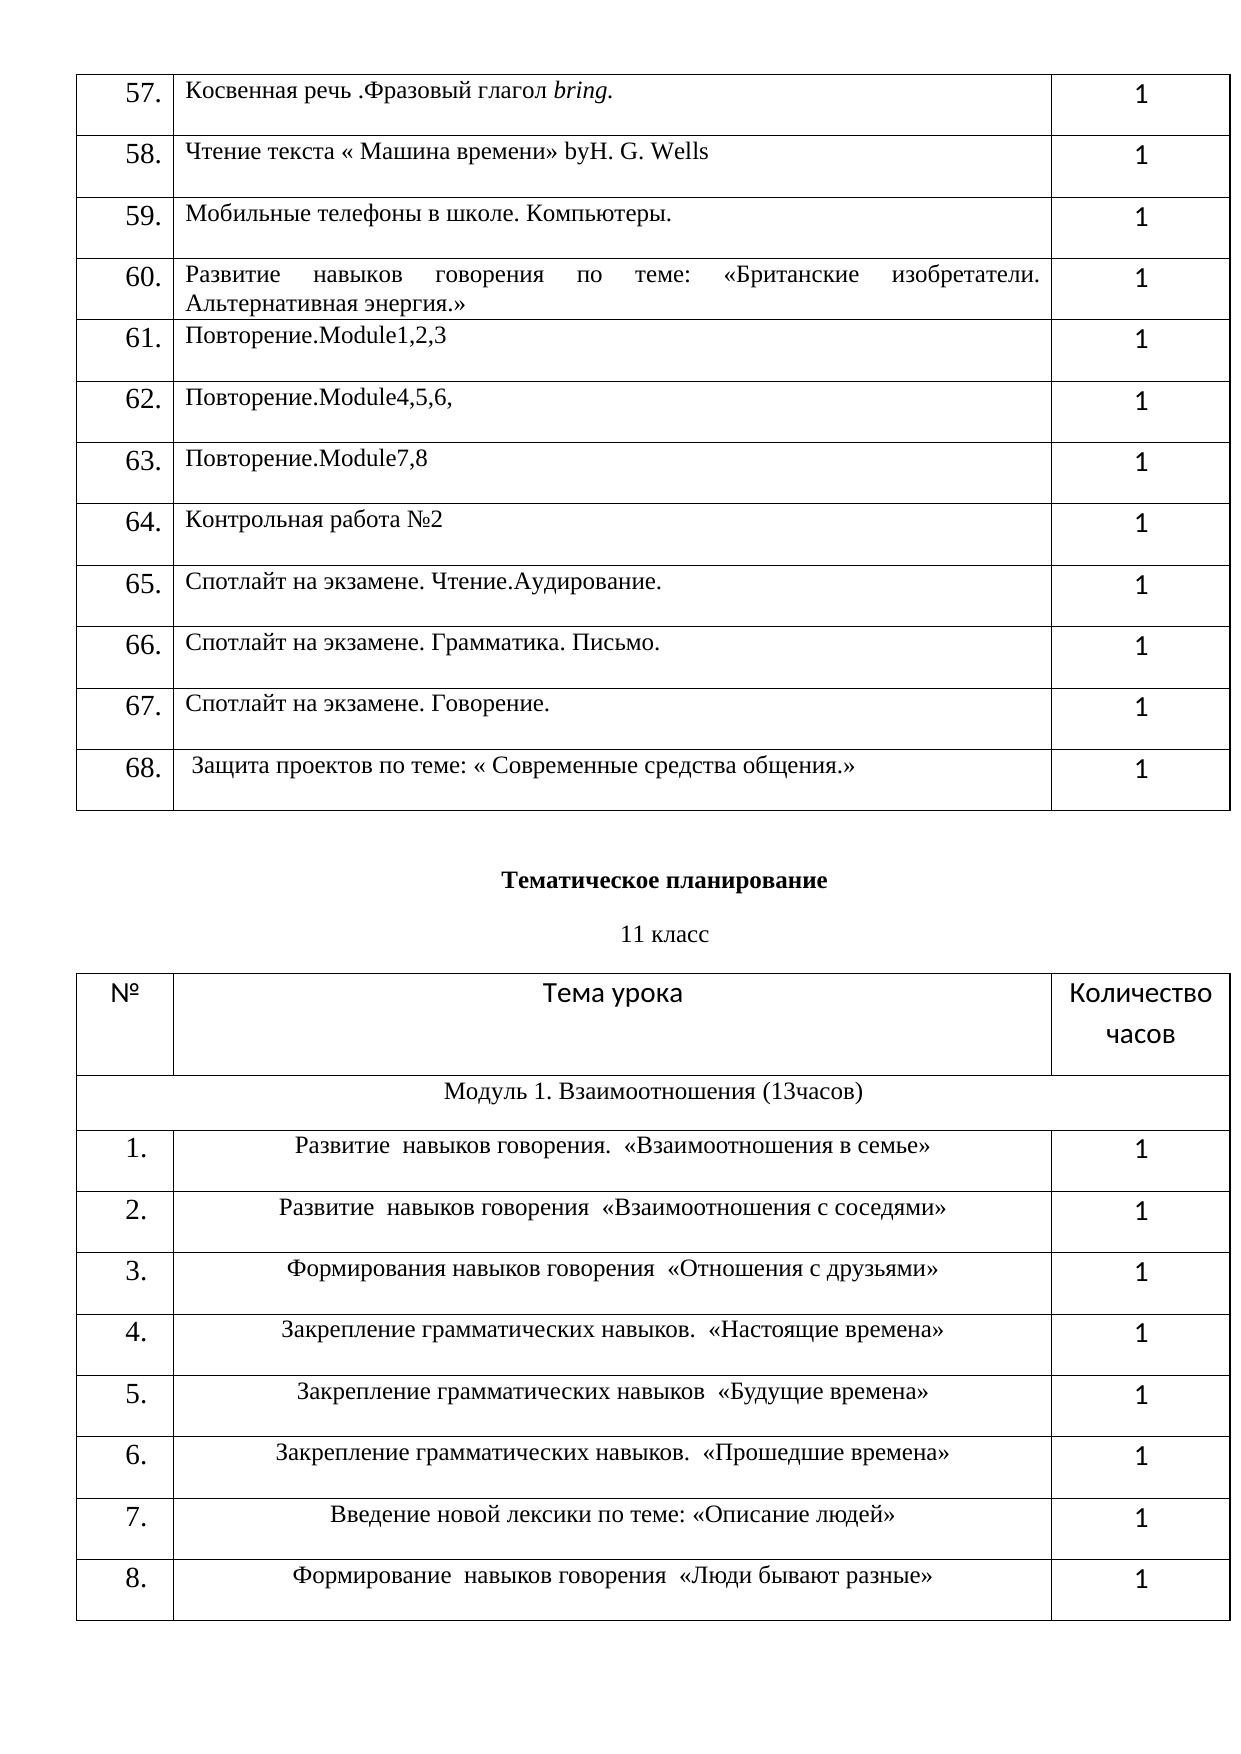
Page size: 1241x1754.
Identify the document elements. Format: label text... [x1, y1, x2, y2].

table_cell 1 [1052, 750, 1229, 810]
table_cell 1 [1052, 1131, 1229, 1191]
table_cell Модуль 1. Взаимоотношения (13часов) [77, 1076, 1229, 1129]
table_cell Мобильные телефоны в школе. Компьютеры. [174, 198, 1051, 258]
table_cell Повторение.Module7,8 [174, 443, 1051, 503]
table_cell 1 [1052, 382, 1229, 442]
table_cell Развитие навыков говорения «Взаимоотношения с соседями» [174, 1192, 1051, 1252]
text Тематическое планирование [177, 865, 1152, 894]
table_cell 1 [1052, 1315, 1229, 1375]
table_cell [77, 320, 173, 381]
table_cell [77, 1560, 173, 1620]
table_cell Формирования навыков говорения «Отношения с друзьями» [174, 1253, 1051, 1313]
table_header № [77, 974, 173, 1075]
table_cell 1 [1052, 1376, 1229, 1436]
table_cell 1 [1052, 689, 1229, 749]
table_cell [77, 504, 173, 565]
table_cell 1 [1052, 320, 1229, 381]
table_cell [77, 75, 173, 135]
table_cell 1 [1052, 136, 1229, 197]
table_cell Закрепление грамматических навыков «Будущие времена» [174, 1376, 1051, 1436]
table_header Тема урока [174, 974, 1051, 1075]
table_cell 1 [1052, 504, 1229, 565]
table_cell Развитие навыков говорения. «Взаимоотношения в семье» [174, 1131, 1051, 1191]
table_cell Введение новой лексики по теме: «Описание людей» [174, 1499, 1051, 1559]
table_cell 1 [1052, 1192, 1229, 1252]
table_cell Развитие навыков говорения по теме: «Британские изобретатели. Альтернативная энергия.» [174, 259, 1051, 319]
table_cell Закрепление грамматических навыков. «Прошедшие времена» [174, 1437, 1051, 1498]
table_cell [77, 1499, 173, 1559]
table_cell 1 [1052, 1560, 1229, 1620]
table_cell [77, 1253, 173, 1313]
table_cell Закрепление грамматических навыков. «Настоящие времена» [174, 1315, 1051, 1375]
table_cell 1 [1052, 75, 1229, 135]
table_cell Спотлайт на экзамене. Говорение. [174, 689, 1051, 749]
table_cell [77, 689, 173, 749]
table_cell 1 [1052, 443, 1229, 503]
table_cell Защита проектов по теме: « Современные средства общения.» [174, 750, 1051, 810]
table_header Количество часов [1052, 974, 1229, 1075]
table_cell [77, 1376, 173, 1436]
table_cell [77, 1315, 173, 1375]
table_cell Повторение.Module4,5,6, [174, 382, 1051, 442]
table_cell Контрольная работа №2 [174, 504, 1051, 565]
table_cell 1 [1052, 1253, 1229, 1313]
table_cell [77, 750, 173, 810]
table_cell [77, 136, 173, 197]
table_cell 1 [1052, 566, 1229, 626]
table_cell Косвенная речь .Фразовый глагол bring. [174, 75, 1051, 135]
table_cell Спотлайт на экзамене. Грамматика. Письмо. [174, 627, 1051, 687]
table_cell Чтение текста « Машина времени» byH. G. Wells [174, 136, 1051, 197]
table_cell [77, 382, 173, 442]
table_cell [77, 443, 173, 503]
table_cell Повторение.Module1,2,3 [174, 320, 1051, 381]
table_cell [77, 1131, 173, 1191]
table_cell [77, 627, 173, 687]
table_cell [77, 566, 173, 626]
table_cell Спотлайт на экзамене. Чтение.Аудирование. [174, 566, 1051, 626]
table_cell 1 [1052, 198, 1229, 258]
table_cell [77, 198, 173, 258]
table_cell [77, 259, 173, 319]
table_cell Формирование навыков говорения «Люди бывают разные» [174, 1560, 1051, 1620]
text 11 класс [177, 919, 1152, 948]
table_cell [77, 1192, 173, 1252]
table_cell 1 [1052, 259, 1229, 319]
table_cell 1 [1052, 1437, 1229, 1498]
table_cell 1 [1052, 627, 1229, 687]
table_cell [77, 1437, 173, 1498]
table_cell 1 [1052, 1499, 1229, 1559]
